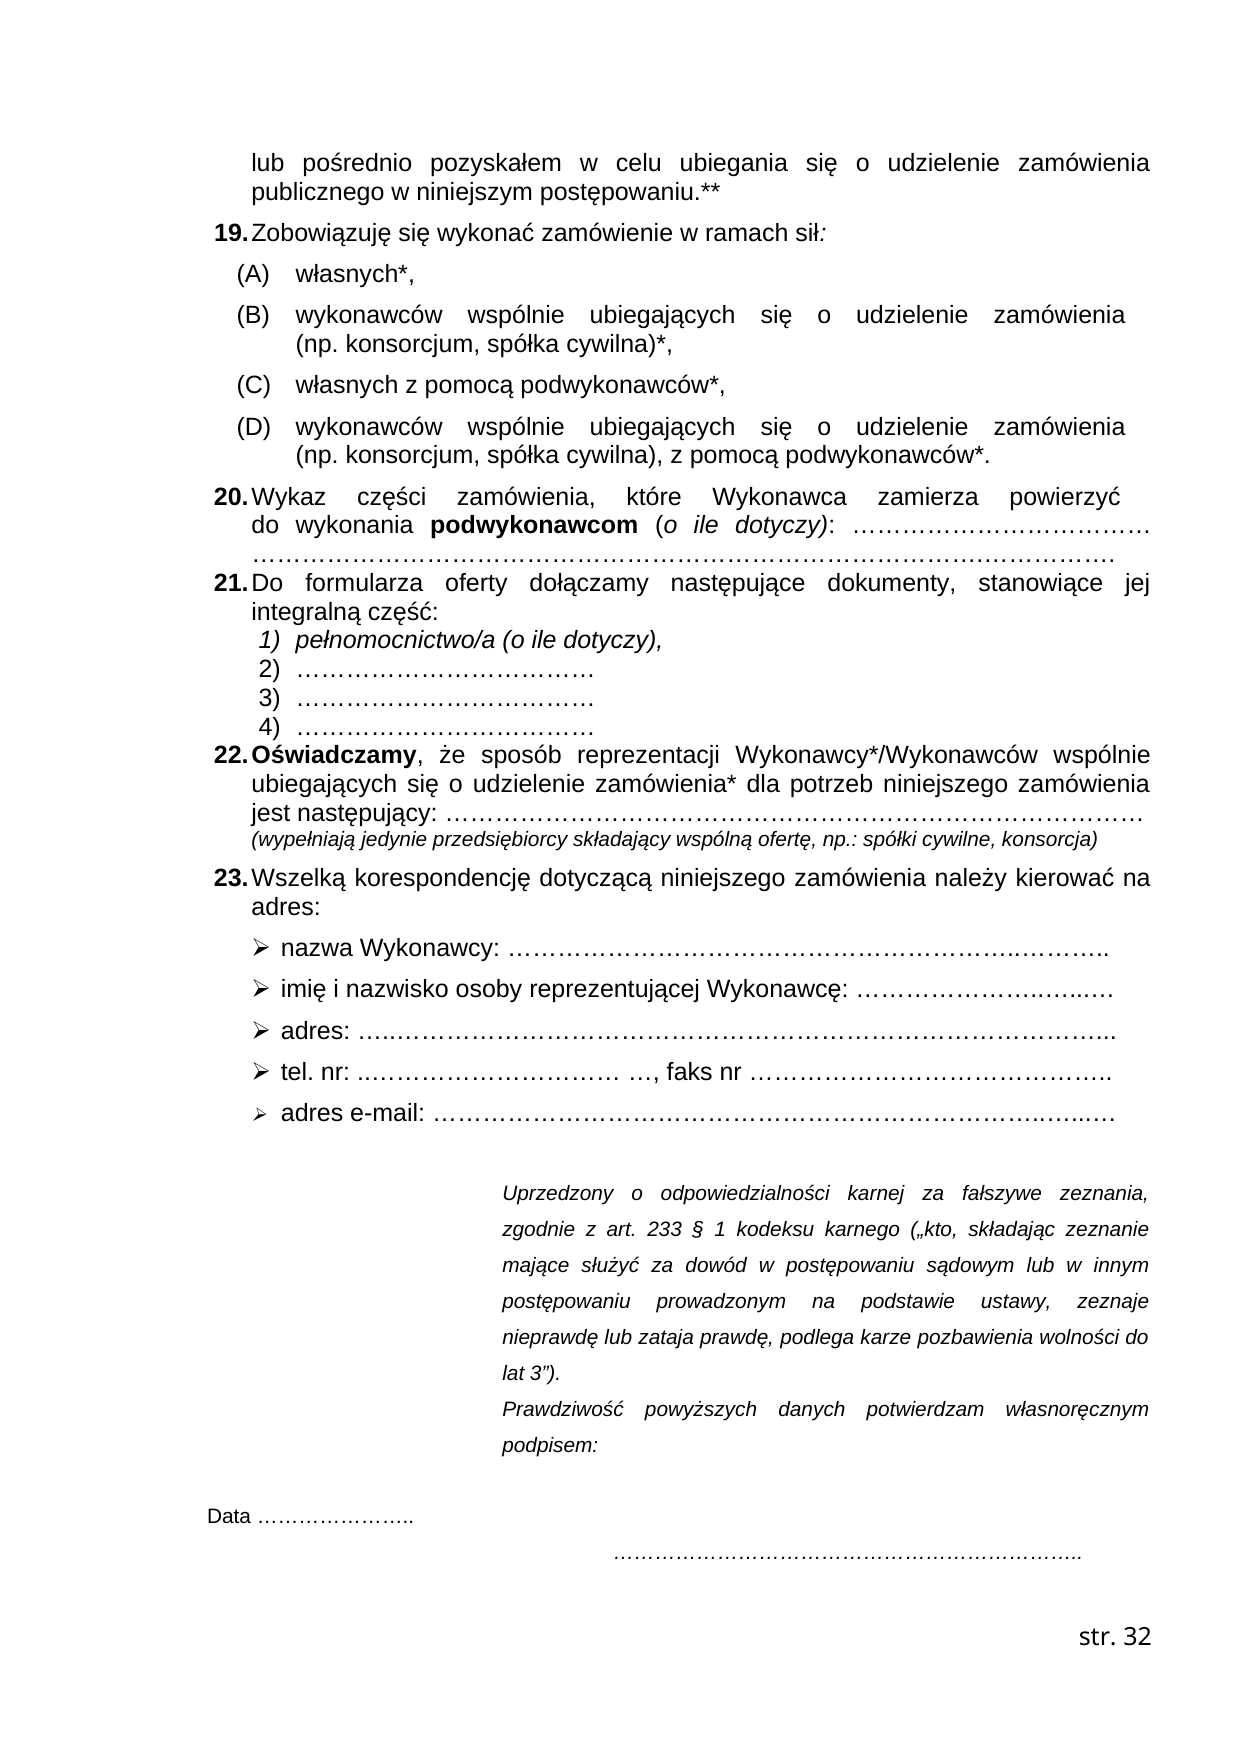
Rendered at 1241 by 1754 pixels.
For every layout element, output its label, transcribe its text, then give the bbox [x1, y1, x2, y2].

list Zobowiązuję się wykonać zamówienie w ramach sił: [214, 218, 1152, 246]
list wykonawców wspólnie ubiegających się o udzielenie zamówienia (np. konsorcjum, spółka cywilna), z pomocą podwykonawców*. [236, 411, 1152, 469]
list własnych*, [236, 259, 1152, 288]
list Wykaz części zamówienia, które Wykonawca zamierza powierzyć do wykonania podwykonawcom (o ile dotyczy): ……………………………… …………………………………………………………………………….……………. [214, 481, 1152, 568]
text ………………………………………………………….. [546, 1540, 1152, 1564]
list adres e-mail: ………………………………………………………………..…...… [251, 1098, 1152, 1127]
list tel. nr: ..………………………… …, faks nr …………………………………….. [251, 1057, 1152, 1086]
text Data ………………….. [207, 1504, 1152, 1528]
list pełnomocnictwo/a (o ile dotyczy), [281, 625, 1152, 654]
list ……………………………… [281, 711, 1152, 740]
text Uprzedzony o odpowiedzialności karnej za fałszywe zeznania, zgodnie z art. 233 § 1 kodeksu karnego („kto, składając zeznanie mające służyć za dowód w postępowaniu sądowym lub w innym postępowaniu prowadzonym na podstawie ustawy, zeznaje nieprawdę lub zataja prawdę, podlega karze pozbawienia wolności do lat 3”). [502, 1181, 1152, 1384]
list ……………………………… [281, 683, 1152, 711]
list Oświadczamy, że sposób reprezentacji Wykonawcy*/Wykonawców wspólnie ubiegających się o udzielenie zamówienia* dla potrzeb niniejszego zamówienia jest następujący: ………………………………………………………………………… (wypełniają jedynie przedsiębiorcy składający wspólną ofertę, np.: spółki cywilne, konsorcja) [214, 740, 1152, 850]
list imię i nazwisko osoby reprezentującej Wykonawcę: …………………..…...… [251, 974, 1152, 1003]
list nazwa Wykonawcy: ……………………………………………………..……….. [251, 933, 1152, 962]
list adres: …..…………………………………………………………………………... [251, 1016, 1152, 1044]
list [214, 148, 1152, 205]
list własnych z pomocą podwykonawców*, [236, 370, 1152, 399]
list wykonawców wspólnie ubiegających się o udzielenie zamówienia (np. konsorcjum, spółka cywilna)*, [236, 300, 1152, 358]
list Do formularza oferty dołączamy następujące dokumenty, stanowiące jej integralną część: [214, 568, 1152, 625]
text Prawdziwość powyższych danych potwierdzam własnoręcznym podpisem: [502, 1396, 1152, 1456]
list Wszelką korespondencję dotyczącą niniejszego zamówienia należy kierować na adres: [214, 863, 1152, 920]
list ……………………………… [281, 654, 1152, 683]
